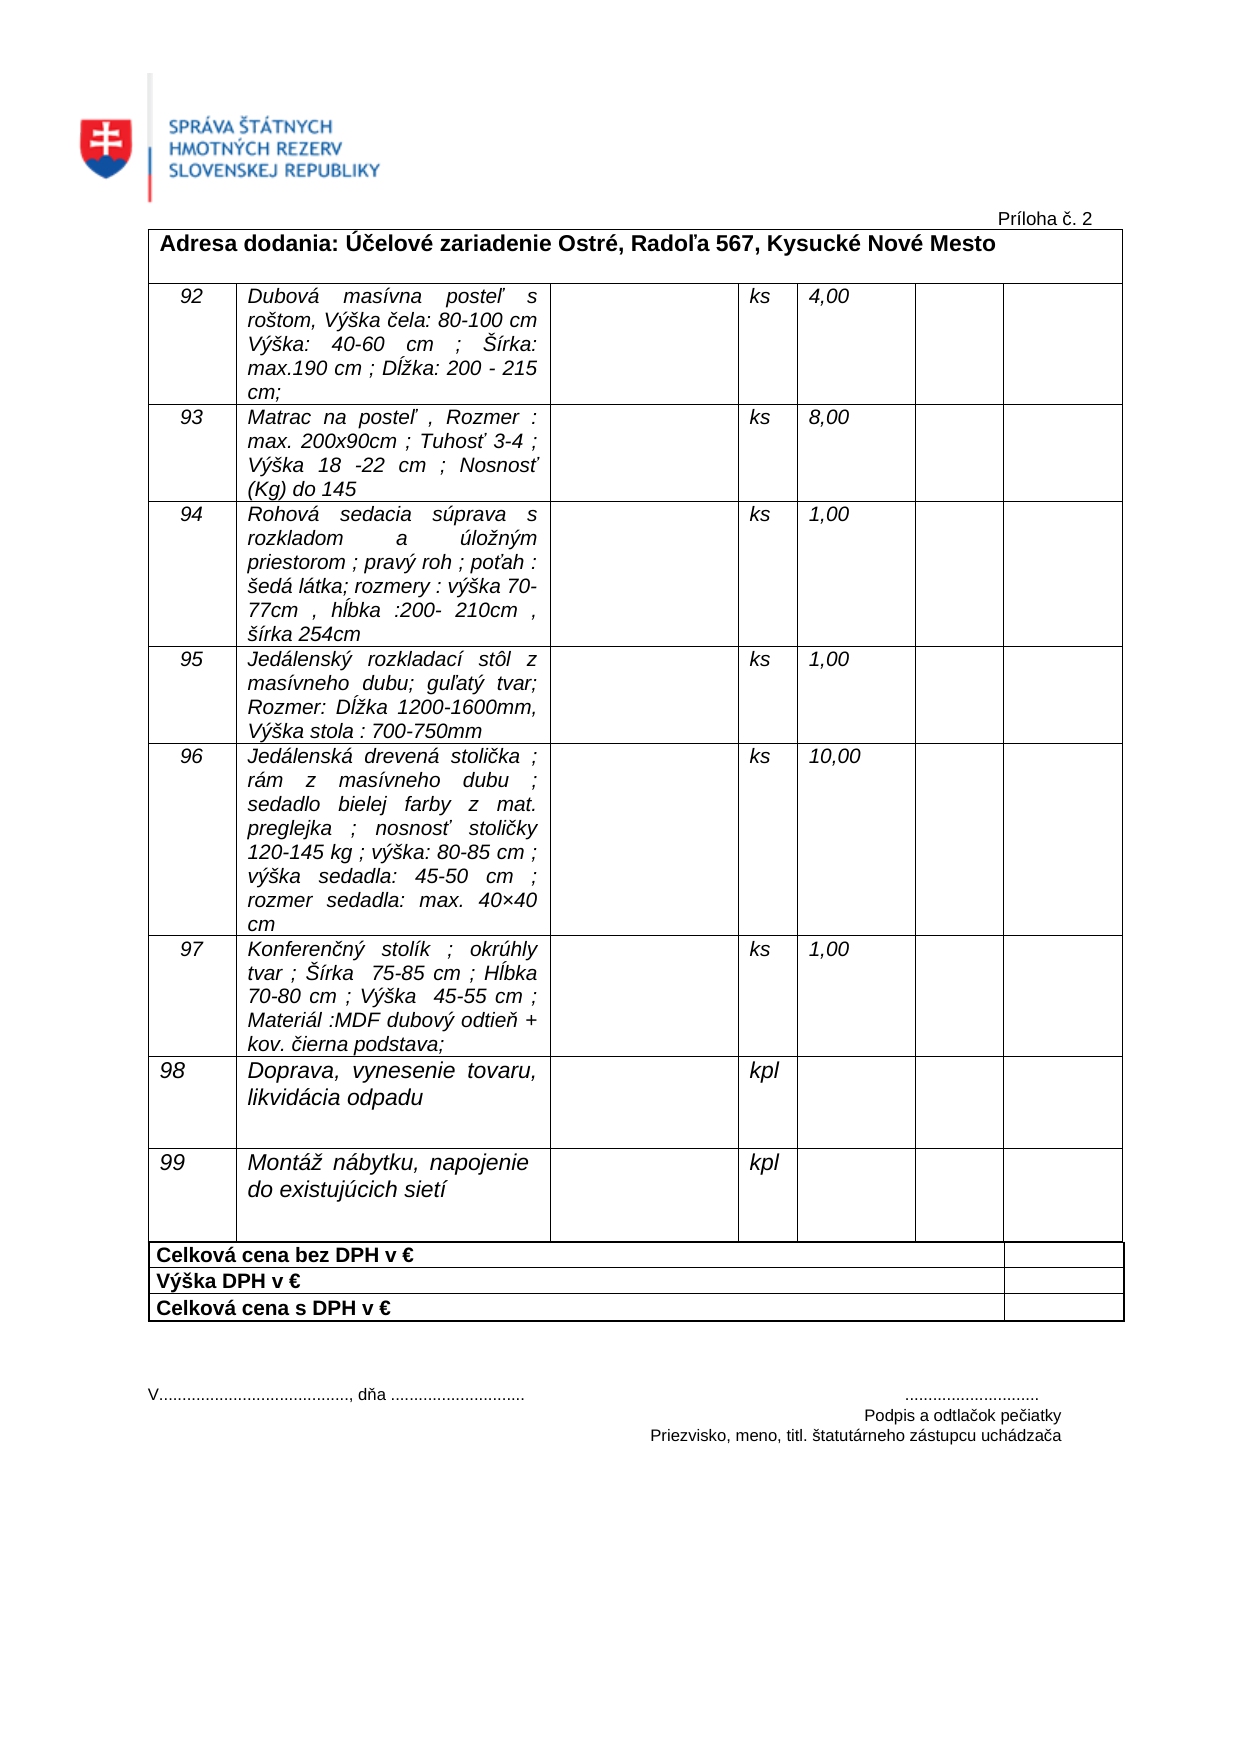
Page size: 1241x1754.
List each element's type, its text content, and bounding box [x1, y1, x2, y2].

table_cell Jedálenský rozkladací stôl z masívneho dubu; guľatý tvar; Rozmer: Dĺžka 1200-1600mm, Výška stola : 700-750mm [237, 647, 550, 743]
table_cell [916, 647, 1003, 743]
table_cell [551, 405, 738, 501]
table_cell [916, 502, 1003, 646]
table_cell 1,00 [798, 502, 915, 646]
table_cell Rohová sedacia súprava s rozkladom a úložným priestorom ; pravý roh ; poťah : šedá látka; rozmery : výška 70-77cm , hĺbka :200- 210cm , šírka 254cm [237, 502, 550, 646]
table_cell Konferenčný stolík ; okrúhly tvar ; Šírka 75-85 cm ; Hĺbka 70-80 cm ; Výška 45-55 cm ; Materiál :MDF dubový odtieň + kov. čierna podstava; [237, 936, 550, 1056]
table_cell [916, 1057, 1003, 1148]
table_cell ks [739, 936, 797, 1056]
table_header [1005, 1243, 1123, 1267]
table_cell [1004, 1149, 1122, 1241]
table_cell [551, 284, 738, 404]
table_cell 94 [149, 502, 236, 646]
table_cell ks [739, 647, 797, 743]
table_cell 92 [149, 284, 236, 404]
table_cell [1005, 1268, 1123, 1293]
table_cell [1005, 1294, 1123, 1320]
table_cell [798, 1149, 915, 1241]
table_cell [1004, 502, 1122, 646]
table_cell ks [739, 405, 797, 501]
table_cell 93 [149, 405, 236, 501]
table_cell Doprava, vynesenie tovaru, likvidácia odpadu [237, 1057, 550, 1148]
table_cell ks [739, 502, 797, 646]
table_cell [551, 502, 738, 646]
table_cell [1004, 744, 1122, 935]
table_cell 97 [149, 936, 236, 1056]
table_cell Výška DPH v € [150, 1268, 1004, 1293]
table_cell [551, 1149, 738, 1241]
table_cell 1,00 [798, 647, 915, 743]
table_cell [916, 284, 1003, 404]
table_cell [916, 744, 1003, 935]
table_cell [916, 936, 1003, 1056]
table_cell [551, 647, 738, 743]
table_cell [1004, 647, 1122, 743]
table_cell 10,00 [798, 744, 915, 935]
table_cell [1004, 1057, 1122, 1148]
table_cell Montáž nábytku, napojenie do existujúcich sietí [237, 1149, 550, 1241]
table_cell [551, 1057, 738, 1148]
table_cell [551, 936, 738, 1056]
picture [29, 73, 436, 226]
table_cell 98 [149, 1057, 236, 1148]
text Podpis a odtlačok pečiatky [148, 1406, 1061, 1425]
table_cell 95 [149, 647, 236, 743]
table_cell Jedálenská drevená stolička ; rám z masívneho dubu ; sedadlo bielej farby z mat. preglejka ; nosnosť stoličky 120-145 kg ; výška: 80-85 cm ; výška sedadla: 45-50 cm ; rozmer sedadla: max. 40×40 cm [237, 744, 550, 935]
table_cell 99 [149, 1149, 236, 1241]
table_cell 1,00 [798, 936, 915, 1056]
table_cell Matrac na posteľ , Rozmer : max. 200x90cm ; Tuhosť 3-4 ; Výška 18 -22 cm ; Nosnosť (Kg) do 145 [237, 405, 550, 501]
table_cell ks [739, 284, 797, 404]
table_cell Adresa dodania: Účelové zariadenie Ostré, Radoľa 567, Kysucké Nové Mesto [149, 230, 1122, 283]
table_cell [916, 405, 1003, 501]
table_cell kpl [739, 1149, 797, 1241]
table_cell 96 [149, 744, 236, 935]
table_cell Dubová masívna posteľ s roštom, Výška čela: 80-100 cm Výška: 40-60 cm ; Šírka: max.190 cm ; Dĺžka: 200 - 215 cm; [237, 284, 550, 404]
table_header Celková cena bez DPH v € [150, 1243, 1004, 1267]
table_cell [798, 1057, 915, 1148]
table_cell kpl [739, 1057, 797, 1148]
table_cell [551, 744, 738, 935]
table_cell 4,00 [798, 284, 915, 404]
table_cell [916, 1149, 1003, 1241]
table_cell [1004, 936, 1122, 1056]
text V........................................., dňa ............................. ............................. [148, 1385, 1061, 1404]
table_cell [1004, 284, 1122, 404]
text Priezvisko, meno, titl. štatutárneho zástupcu uchádzača [148, 1426, 1061, 1445]
table_cell ks [739, 744, 797, 935]
table_cell Celková cena s DPH v € [150, 1294, 1004, 1320]
table_cell 8,00 [798, 405, 915, 501]
table_cell [1004, 405, 1122, 501]
